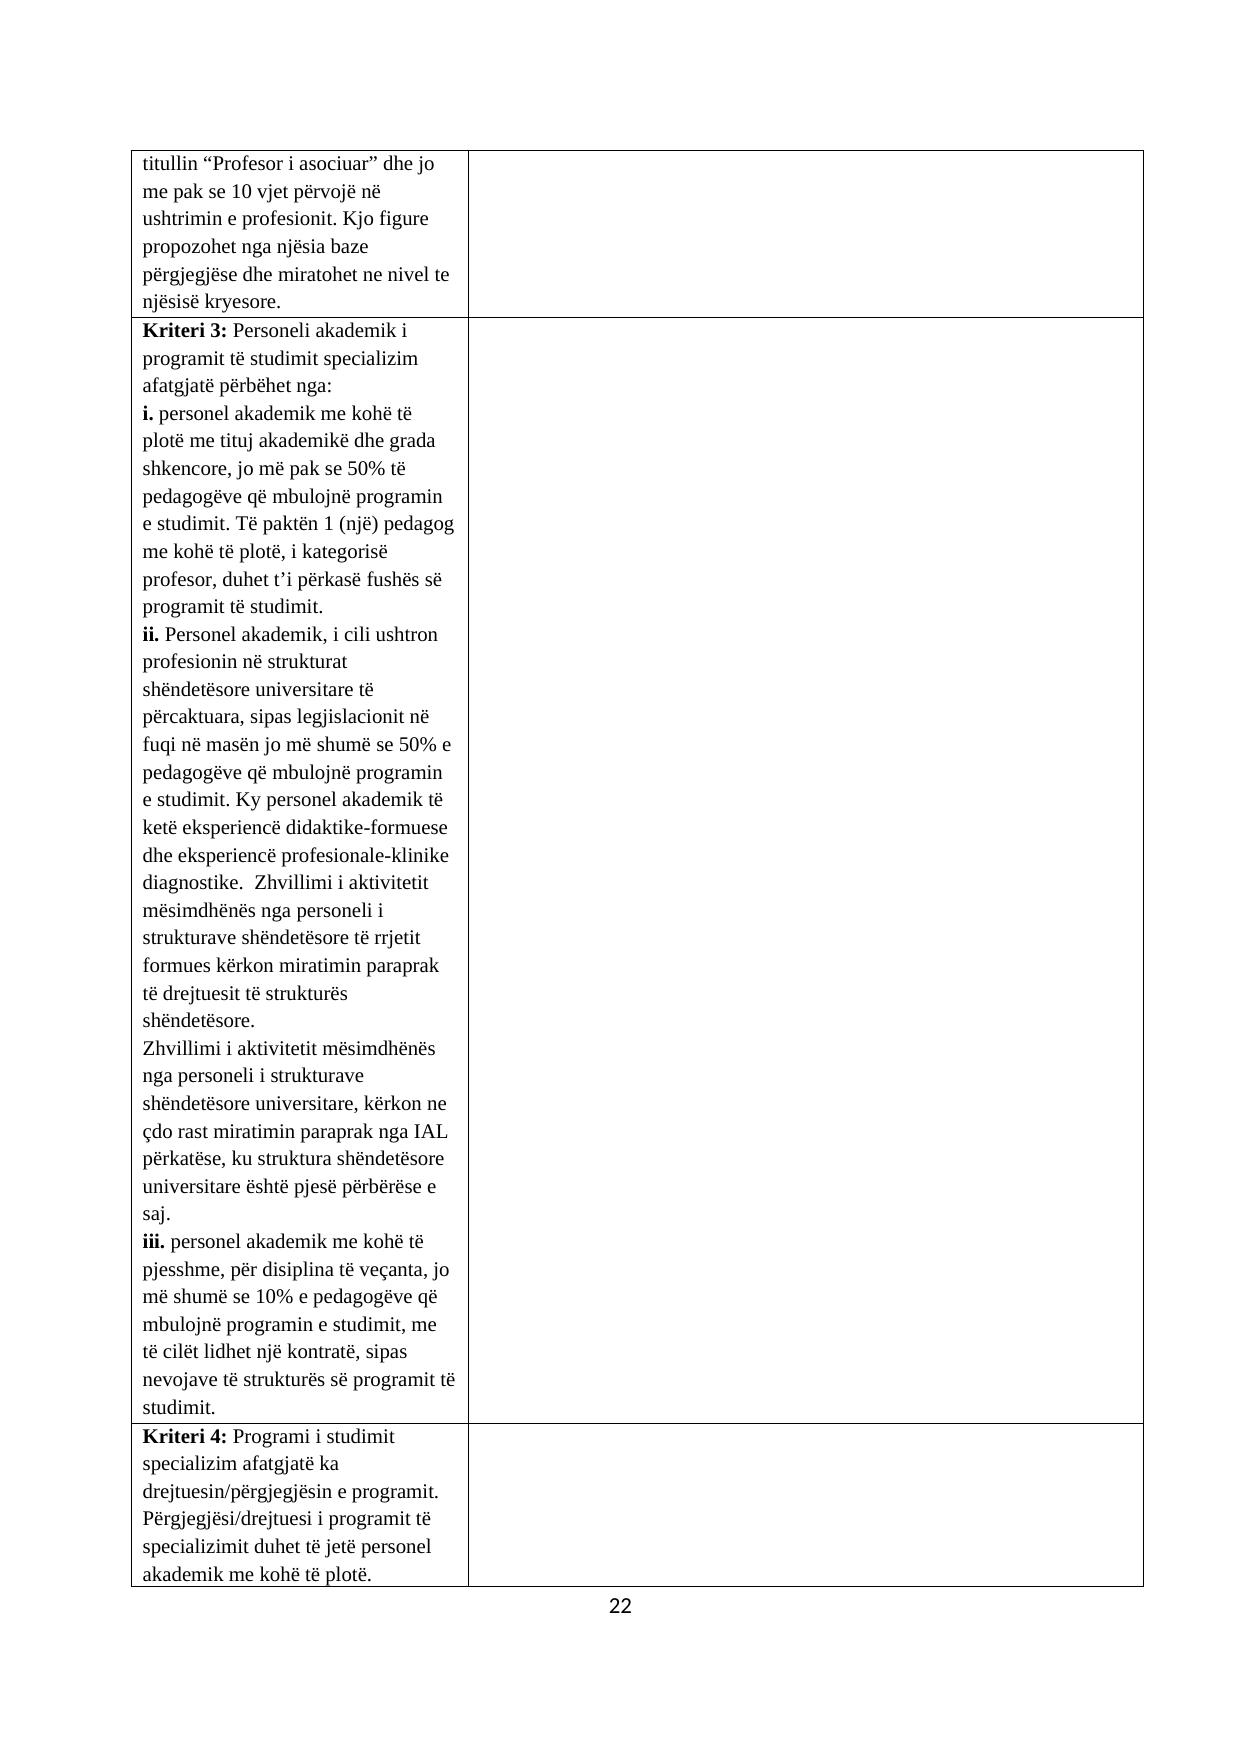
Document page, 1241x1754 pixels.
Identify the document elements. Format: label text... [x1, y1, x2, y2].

table_cell Kriteri 3: Personeli akademik i programit të studimit specializim afatgjatë përbëhet nga: i. personel akademik me kohë të plotë me tituj akademikë dhe grada shkencore, jo më pak se 50% të pedagogëve që mbulojnë programin e studimit. Të paktën 1 (një) pedagog me kohë të plotë, i kategorisë profesor, duhet t’i përkasë fushës së programit të studimit. ii. Personel akademik, i cili ushtron profesionin në strukturat shëndetësore universitare të përcaktuara, sipas legjislacionit në fuqi në masën jo më shumë se 50% e pedagogëve që mbulojnë programin e studimit. Ky personel akademik të ketë eksperiencë didaktike-formuese dhe eksperiencë profesionale-klinike diagnostike. Zhvillimi i aktivitetit mësimdhënës nga personeli i strukturave shëndetësore të rrjetit formues kërkon miratimin paraprak të drejtuesit të strukturës shëndetësore. Zhvillimi i aktivitetit mësimdhënës nga personeli i strukturave shëndetësore universitare, kërkon ne çdo rast miratimin paraprak nga IAL përkatëse, ku struktura shëndetësore universitare është pjesë përbërëse e saj. iii. personel akademik me kohë të pjesshme, për disiplina të veçanta, jo më shumë se 10% e pedagogëve që mbulojnë programin e studimit, me të cilët lidhet një kontratë, sipas nevojave të strukturës së programit të studimit. [132, 318, 468, 1422]
table_cell [469, 151, 1143, 317]
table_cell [132, 151, 468, 317]
table_cell [469, 1424, 1143, 1586]
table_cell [132, 1424, 468, 1586]
table_cell [469, 318, 1143, 1422]
